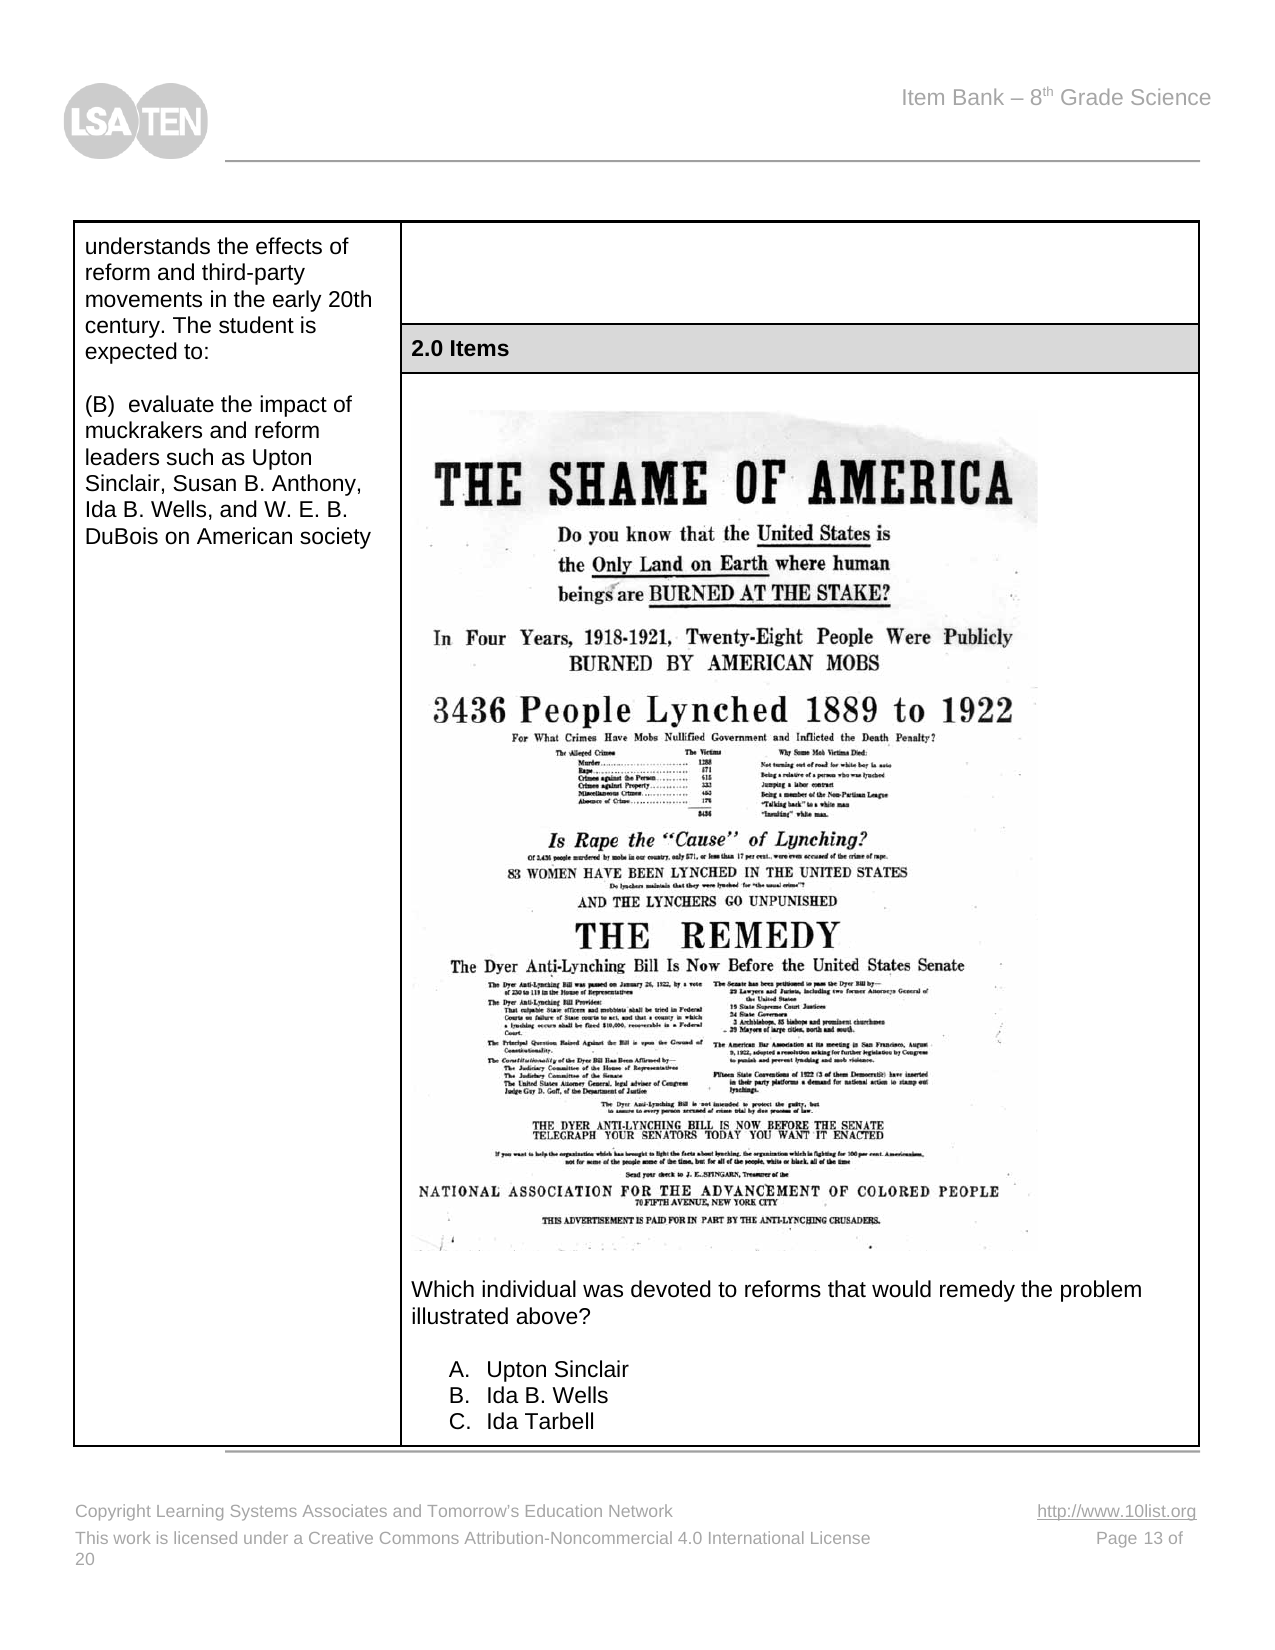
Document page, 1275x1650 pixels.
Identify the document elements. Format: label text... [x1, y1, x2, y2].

picture [411, 410, 1038, 1251]
table_cell 2.0 Items [402, 325, 1198, 372]
table_cell [402, 223, 1198, 322]
picture [63, 83, 208, 159]
